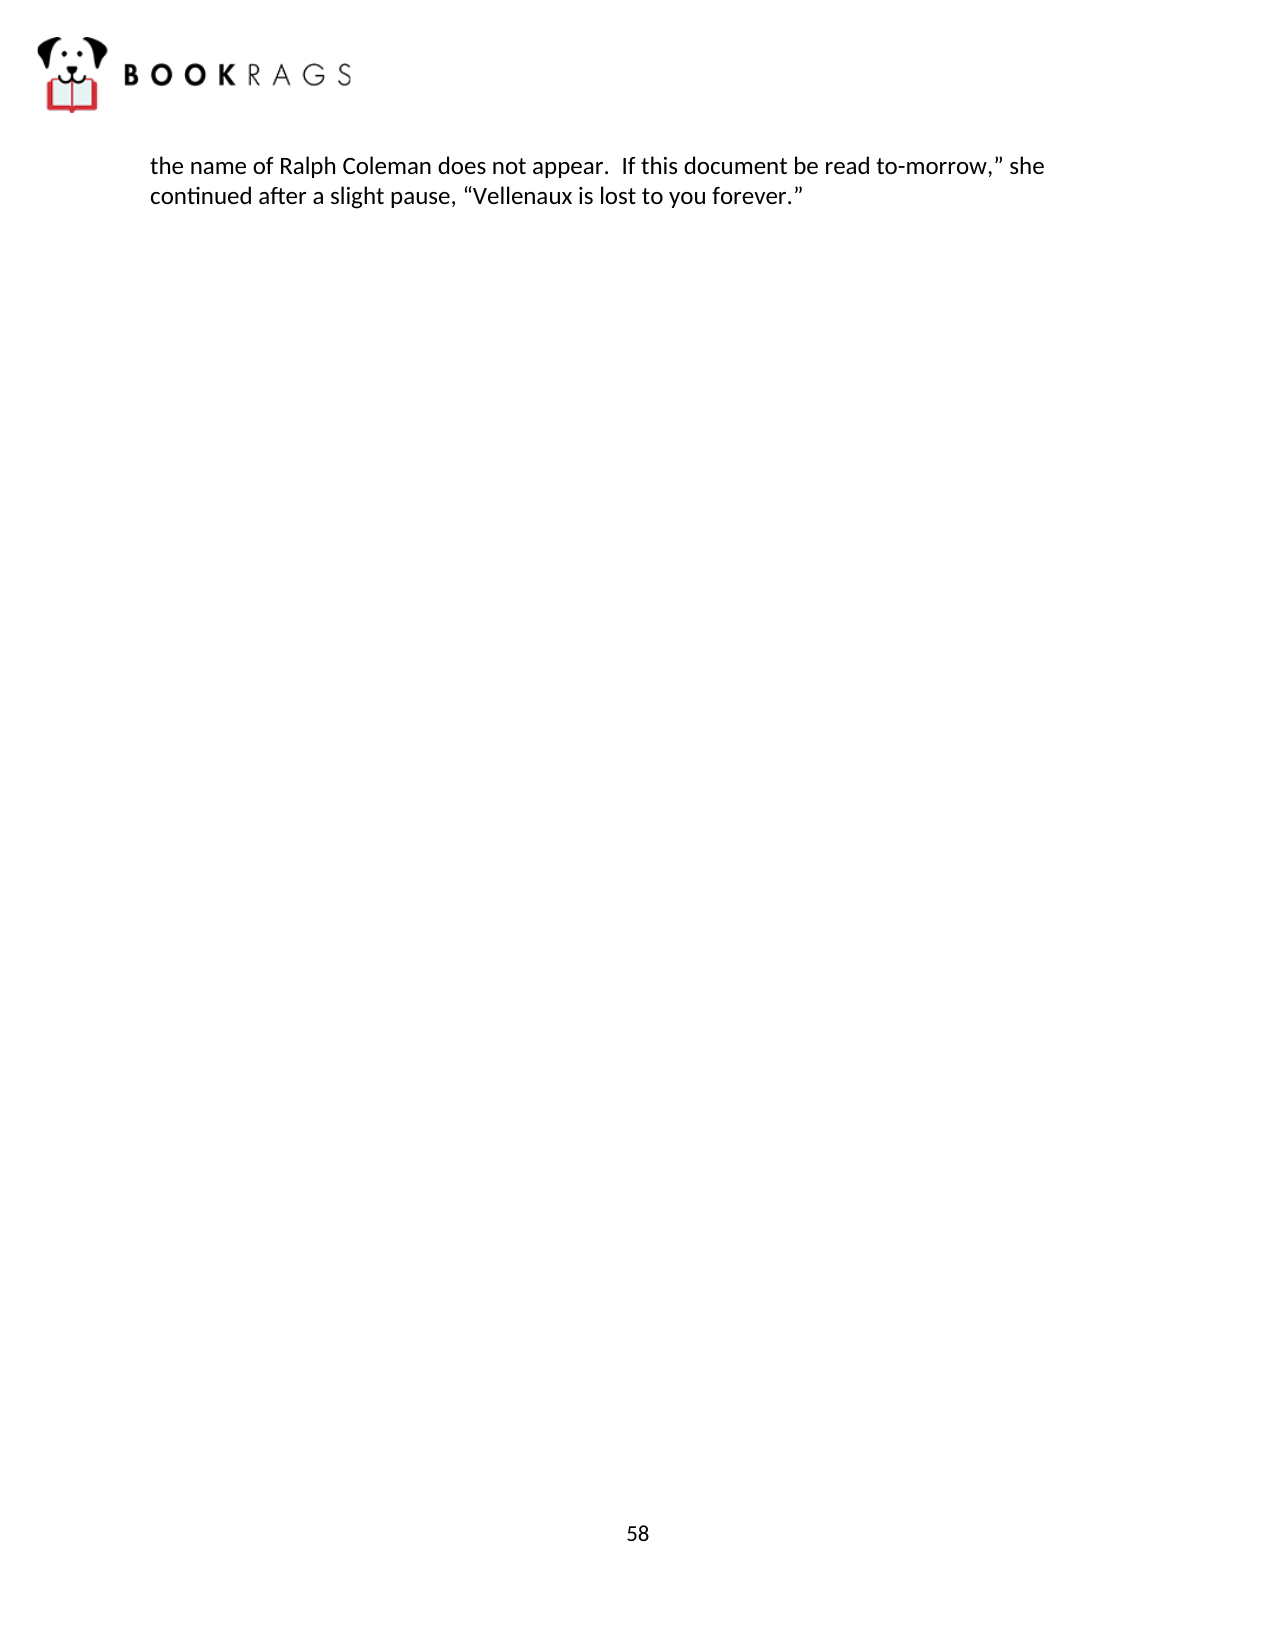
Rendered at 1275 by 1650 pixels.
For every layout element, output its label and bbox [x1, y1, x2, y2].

picture [37, 37, 351, 113]
text [150, 150, 1125, 211]
